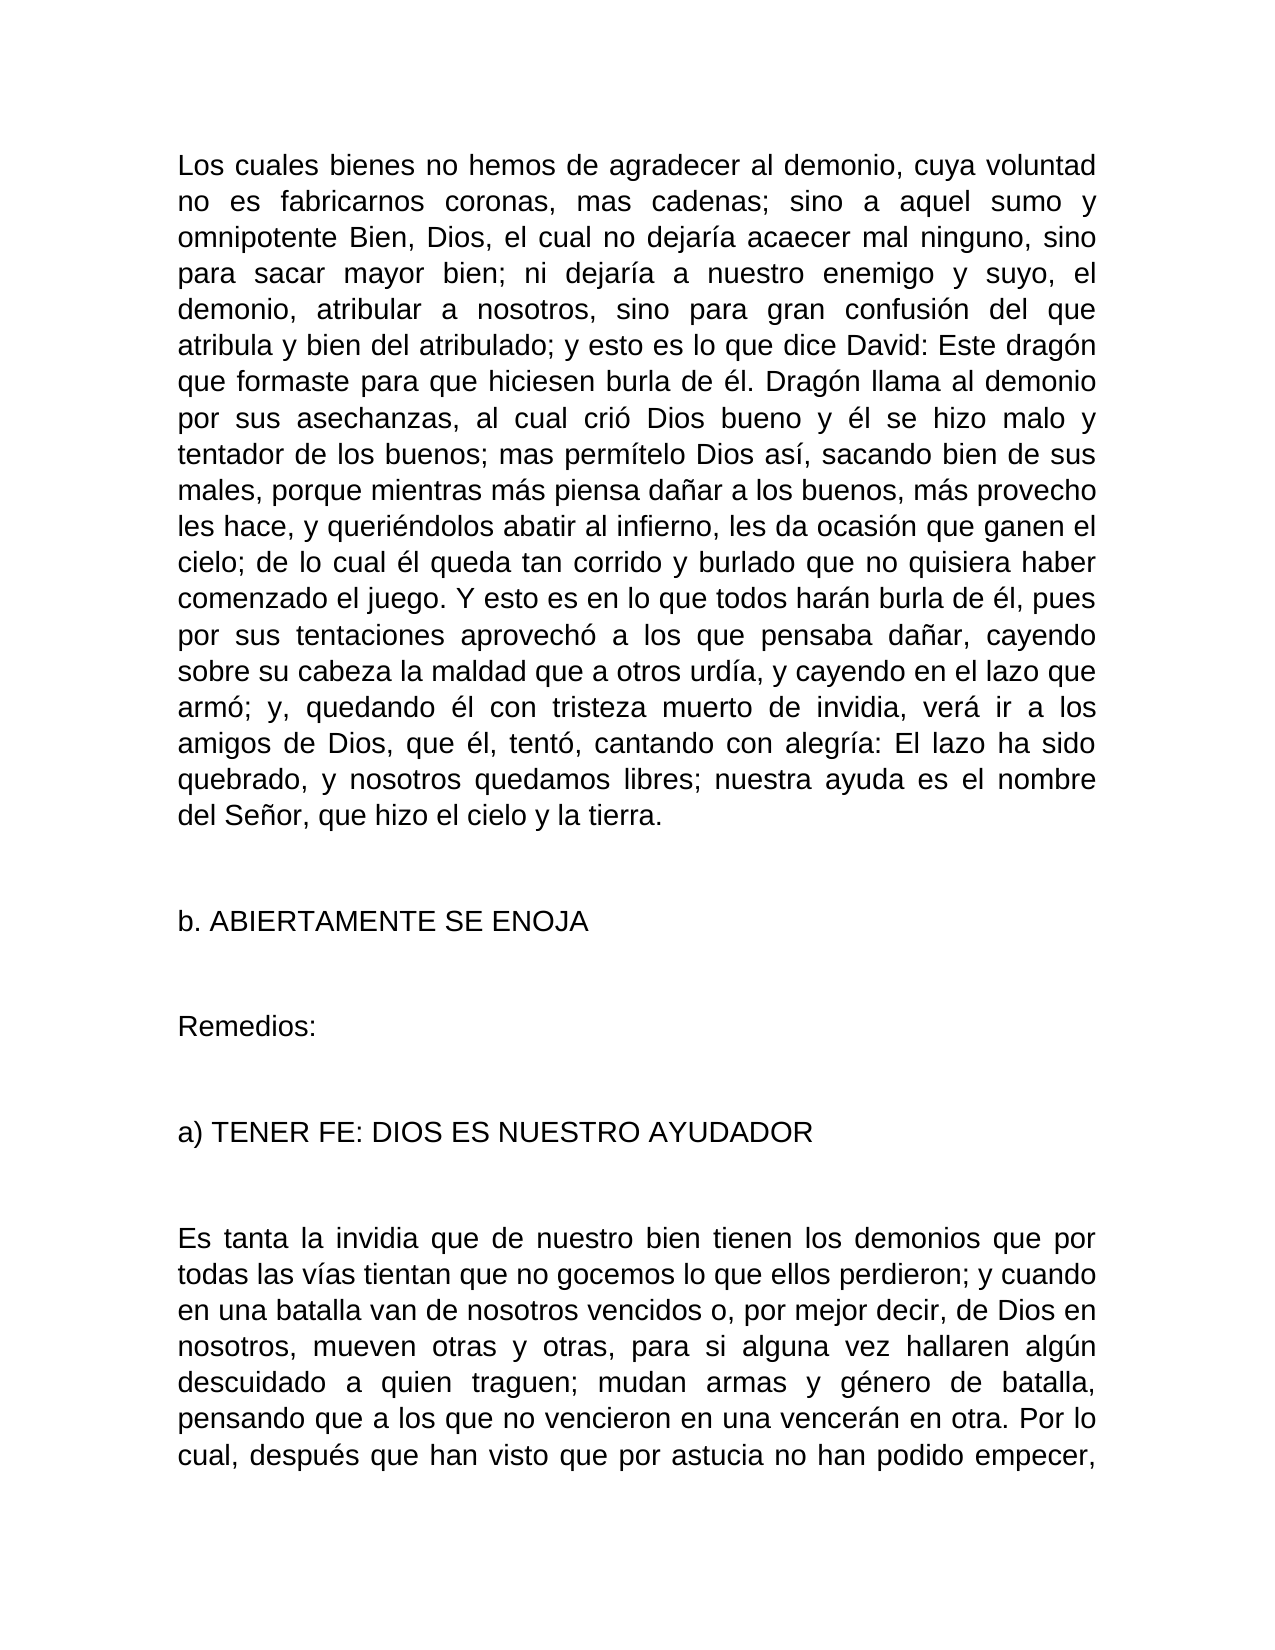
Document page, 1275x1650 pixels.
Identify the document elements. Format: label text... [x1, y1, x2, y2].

text a) TENER FE: DIOS ES NUESTRO AYUDADOR [177, 1115, 1098, 1149]
text Remedios: [177, 1009, 1098, 1043]
text b. ABIERTAMENTE SE ENOJA [177, 904, 1098, 937]
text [177, 1221, 1098, 1471]
text Los cuales bienes no hemos de agradecer al demonio, cuya voluntad no es fabricarnos coronas, mas cadenas; sino a aquel sumo y omnipotente Bien, Dios, el cual no dejaría acaecer mal ninguno, sino para sacar mayor bien; ni dejaría a nuestro enemigo y suyo, el demonio, atribular a nosotros, sino para gran confusión del que atribula y bien del atribulado; y esto es lo que dice David: Este dragón que formaste para que hiciesen burla de él. Dragón llama al demonio por sus asechanzas, al cual crió Dios bueno y él se hizo malo y tentador de los buenos; mas permítelo Dios así, sacando bien de sus males, porque mientras más piensa dañar a los buenos, más provecho les hace, y queriéndolos abatir al infierno, les da ocasión que ganen el cielo; de lo cual él queda tan corrido y burlado que no quisiera haber comenzado el juego. Y esto es en lo que todos harán burla de él, pues por sus tentaciones aprovechó a los que pensaba dañar, cayendo sobre su cabeza la maldad que a otros urdía, y cayendo en el lazo que armó; y, quedando él con tristeza muerto de invidia, verá ir a los amigos de Dios, que él, tentó, cantando con alegría: El lazo ha sido quebrado, y nosotros quedamos libres; nuestra ayuda es el nombre del Señor, que hizo el cielo y la tierra. [177, 148, 1098, 832]
